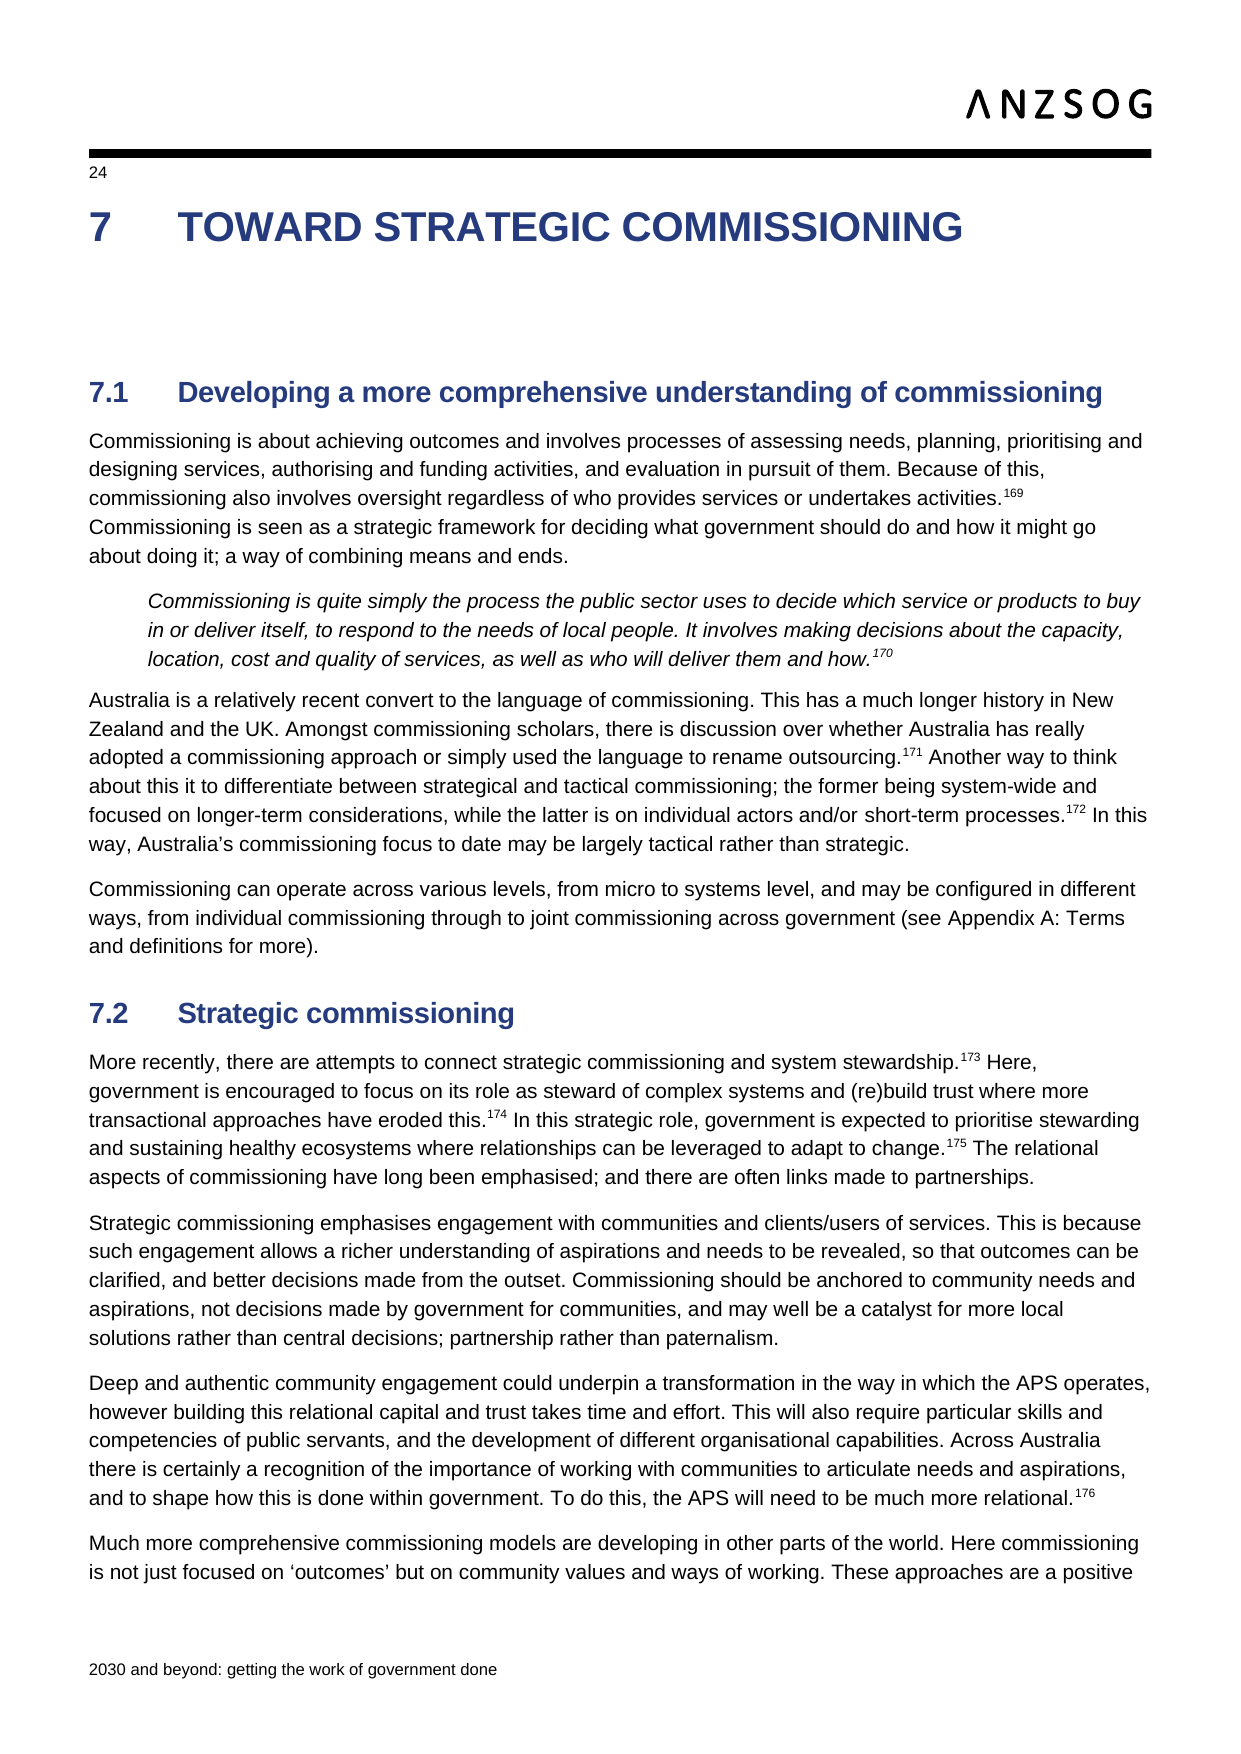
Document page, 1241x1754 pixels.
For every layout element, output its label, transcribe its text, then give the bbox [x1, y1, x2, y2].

text Commissioning can operate across various levels, from micro to systems level, and may be configured in different ways, from individual commissioning through to joint commissioning across government (see Appendix A: Terms and definitions for more). [89, 877, 1152, 958]
text Strategic commissioning emphasises engagement with communities and clients/users of services. This is because such engagement allows a richer understanding of aspirations and needs to be revealed, so that outcomes can be clarified, and better decisions made from the outset. Commissioning should be anchored to community needs and aspirations, not decisions made by government for communities, and may well be a catalyst for more local solutions rather than central decisions; partnership rather than paternalism. [89, 1210, 1152, 1349]
text Developing a more comprehensive understanding of commissioning [89, 375, 1152, 408]
text Commissioning is quite simply the process the public sector uses to decide which service or products to buy in or deliver itself, to respond to the needs of local people. It involves making decisions about the capacity, location, cost and quality of services, as well as who will deliver them and how. [148, 589, 1152, 670]
text More recently, there are attempts to connect strategic commissioning and system stewardship. Here, government is encouraged to focus on its role as steward of complex systems and (re)build trust where more transactional approaches have eroded this. In this strategic role, government is expected to prioritise stewarding and sustaining healthy ecosystems where relationships can be leveraged to adapt to change. The relational aspects of commissioning have long been emphasised; and there are often links made to partnerships. [89, 1050, 1152, 1189]
text Australia is a relatively recent convert to the language of commissioning. This has a much longer history in New Zealand and the UK. Amongst commissioning scholars, there is discussion over whether Australia has really adopted a commissioning approach or simply used the language to rename outsourcing. Another way to think about this it to differentiate between strategical and tactical commissioning; the former being system-wide and focused on longer-term considerations, while the latter is on individual actors and/or short-term processes. In this way, Australia’s commissioning focus to date may be largely tactical rather than strategic. [89, 688, 1152, 855]
text Toward strategic commissioning [89, 207, 1152, 250]
text Commissioning is about achieving outcomes and involves processes of assessing needs, planning, prioritising and designing services, authorising and funding activities, and evaluation in pursuit of them. Because of this, commissioning also involves oversight regardless of who provides services or undertakes activities. Commissioning is seen as a strategic framework for deciding what government should do and how it might go about doing it; a way of combining means and ends. [89, 428, 1152, 567]
text Strategic commissioning [89, 996, 1152, 1030]
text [89, 1531, 1152, 1584]
text Deep and authentic community engagement could underpin a transformation in the way in which the APS operates, however building this relational capital and trust takes time and effort. This will also require particular skills and competencies of public servants, and the development of different organisational capabilities. Across Australia there is certainly a recognition of the importance of working with communities to articulate needs and aspirations, and to shape how this is done within government. To do this, the APS will need to be much more relational. [89, 1371, 1152, 1510]
